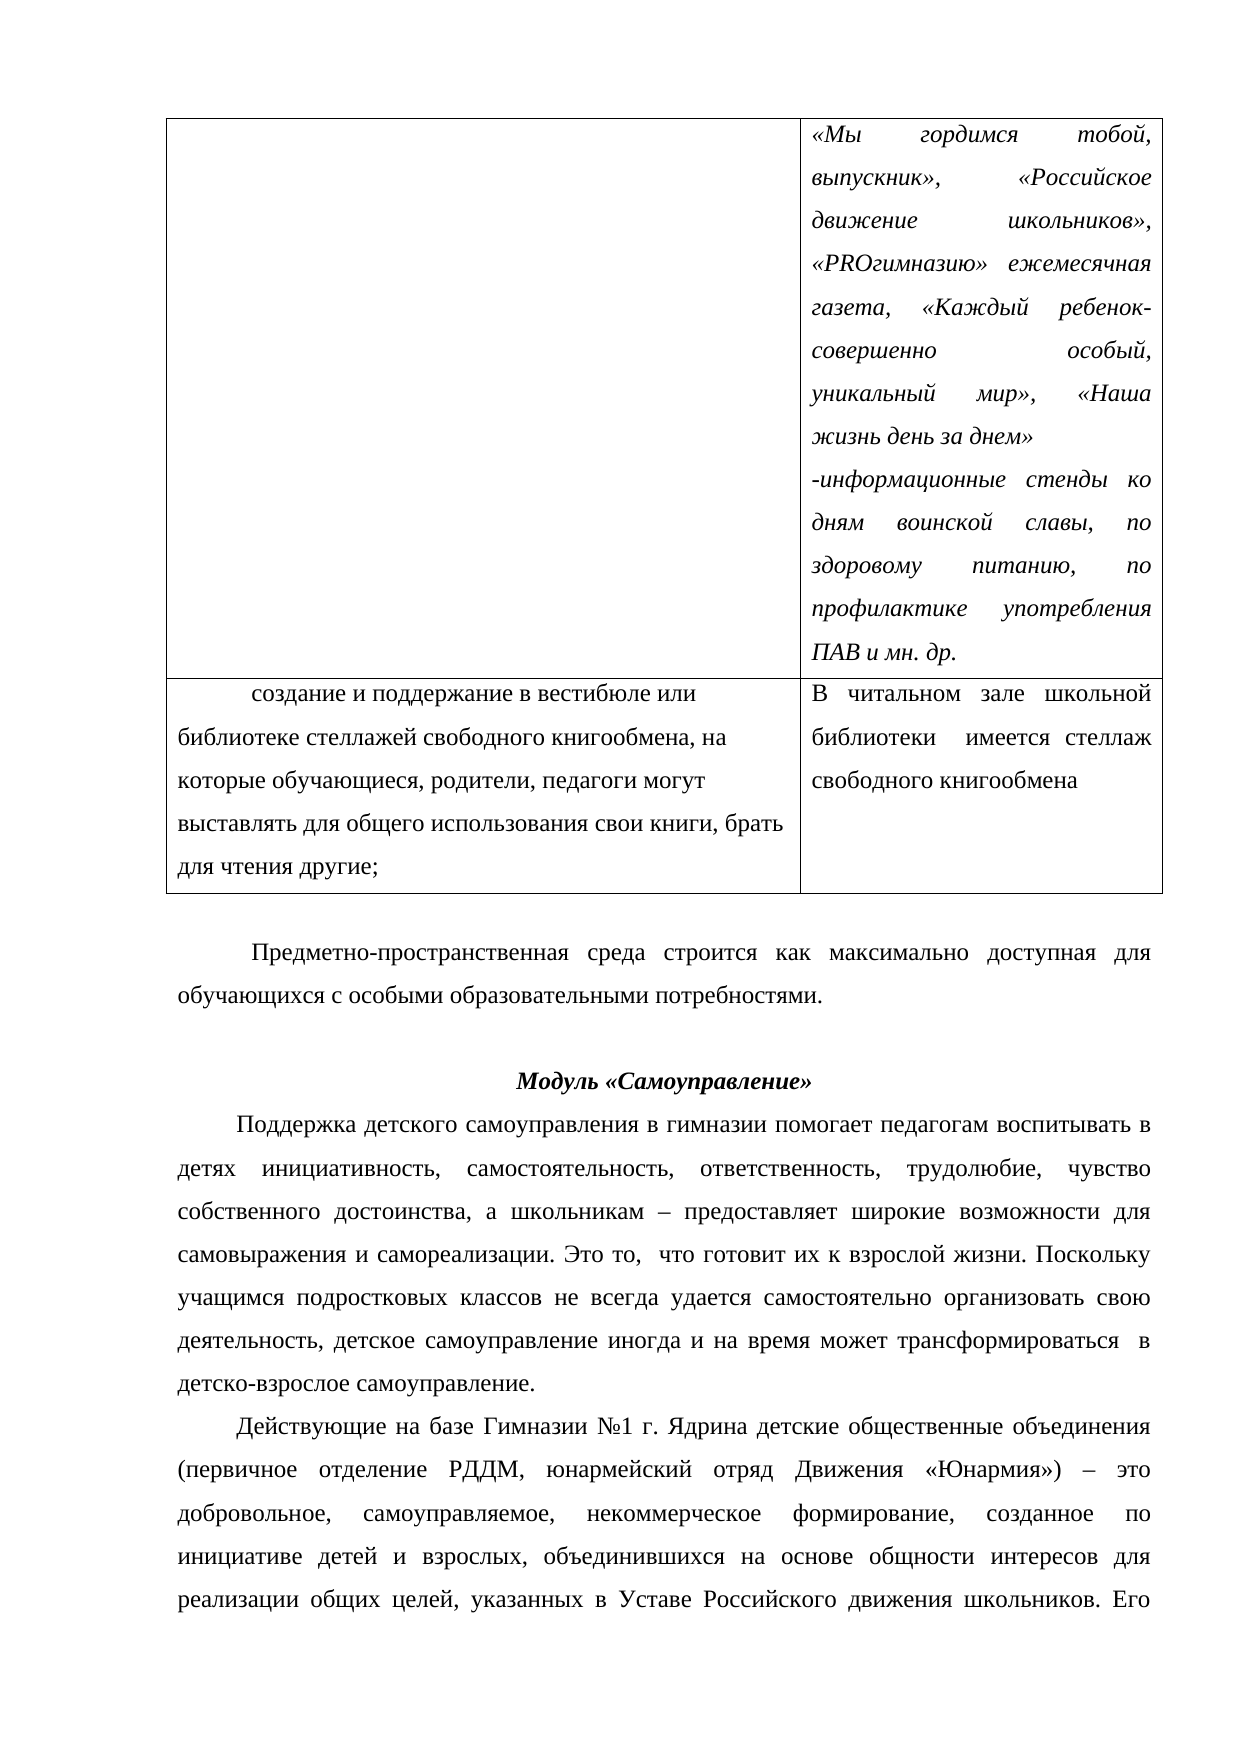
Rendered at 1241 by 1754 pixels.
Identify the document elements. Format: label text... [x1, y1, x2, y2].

text Предметно-пространственная среда строится как максимально доступная для обучающихся с особыми образовательными потребностями. [177, 937, 1152, 1009]
text Поддержка детского самоуправления в гимназии помогает педагогам воспитывать в детях инициативность, самостоятельность, ответственность, трудолюбие, чувство собственного достоинства, а школьникам – предоставляет широкие возможности для самовыражения и самореализации. Это то, что готовит их к взрослой жизни. Поскольку учащимся подростковых классов не всегда удается самостоятельно организовать свою деятельность, детское самоуправление иногда и на время может трансформироваться в детско-взрослое самоуправление. [177, 1109, 1152, 1397]
table_cell В читальном зале школьной библиотеки имеется стеллаж свободного книгообмена [801, 679, 1162, 893]
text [177, 1411, 1152, 1613]
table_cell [801, 119, 1162, 677]
list Модуль «Самоуправление» [177, 1066, 1152, 1095]
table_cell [167, 119, 800, 677]
table_cell создание и поддержание в вестибюле или библиотеке стеллажей свободного книгообмена, на которые обучающиеся, родители, педагоги могут выставлять для общего использования свои книги, брать для чтения другие; [167, 679, 800, 893]
